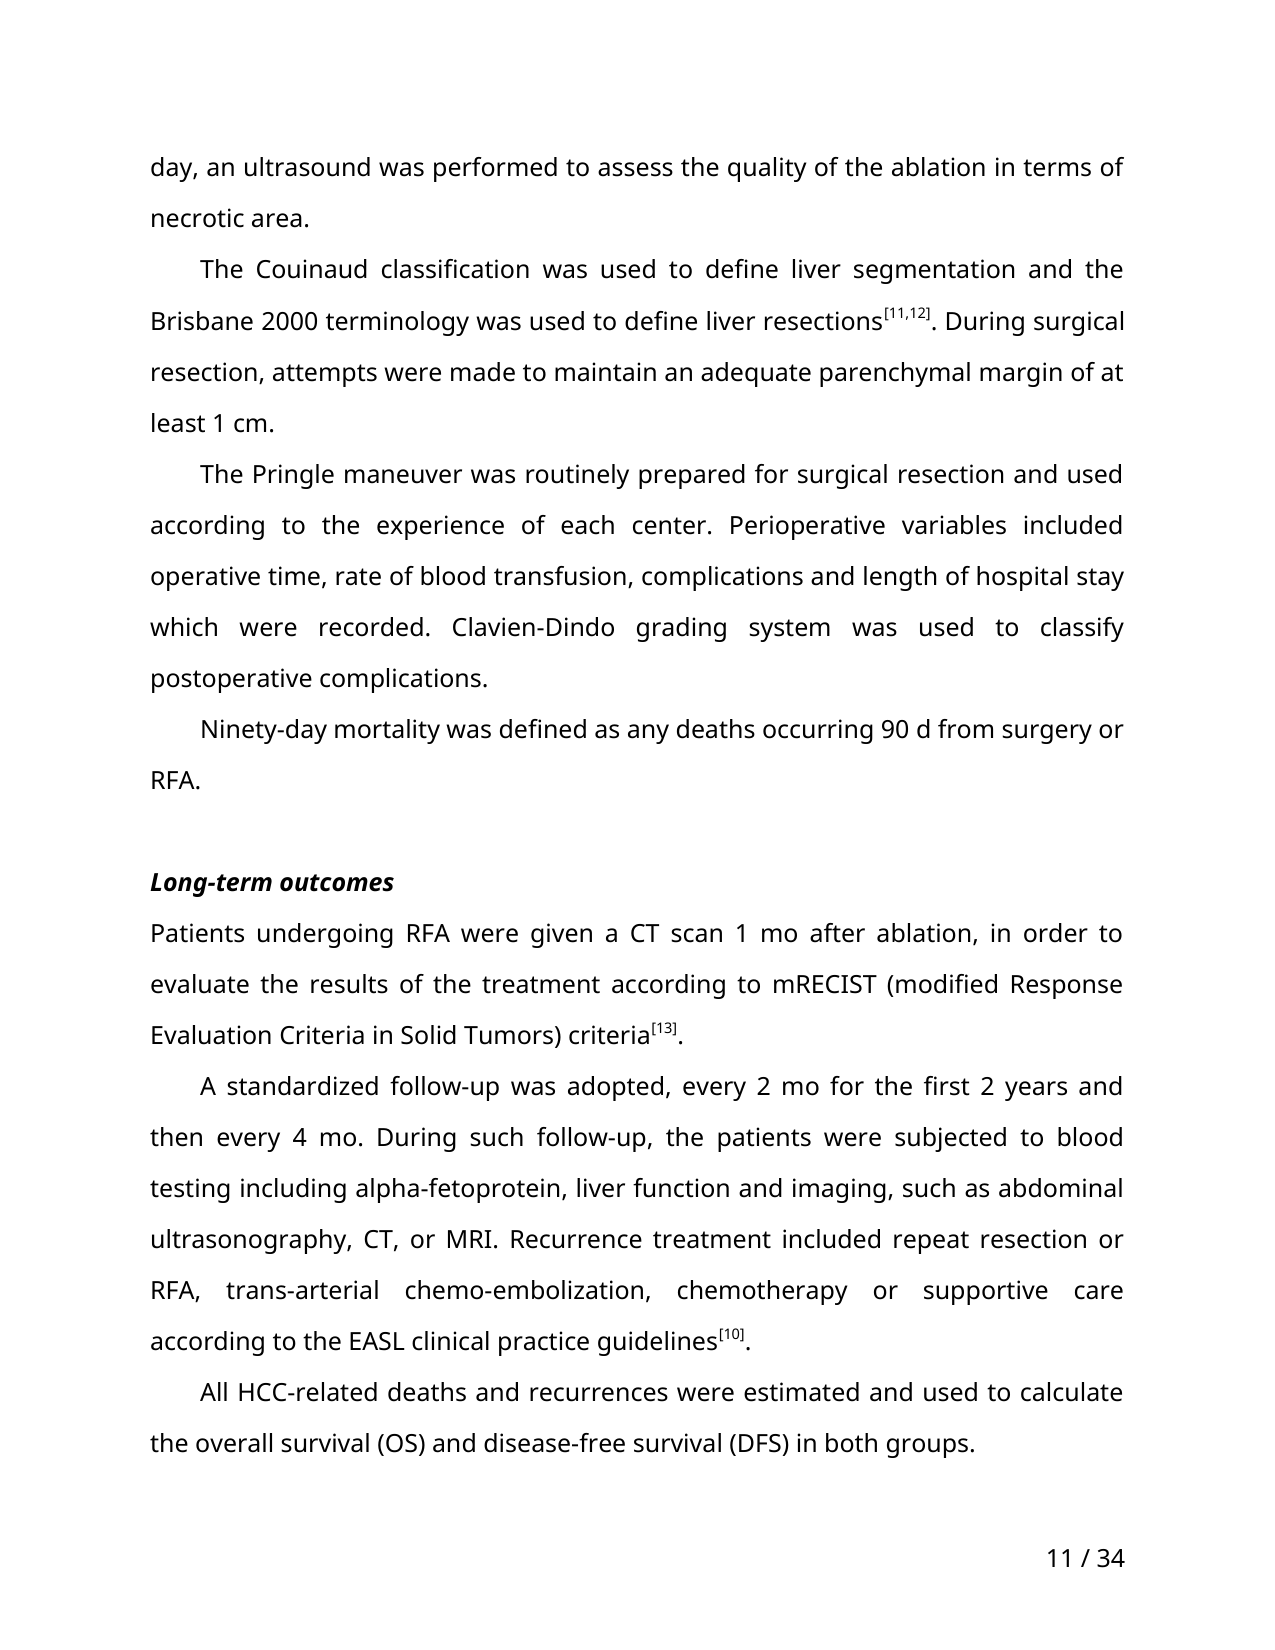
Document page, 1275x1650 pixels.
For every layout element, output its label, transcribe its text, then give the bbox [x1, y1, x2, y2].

text The Couinaud classification was used to define liver segmentation and the Brisbane 2000 terminology was used to define liver resections[11,12]. During surgical resection, attempts were made to maintain an adequate parenchymal margin of at least 1 cm. [150, 252, 1125, 439]
text Patients undergoing RFA were given a CT scan 1 mo after ablation, in order to evaluate the results of the treatment according to mRECIST (modified Response Evaluation Criteria in Solid Tumors) criteria[13]. [150, 916, 1125, 1052]
text Long-term outcomes [150, 864, 1125, 899]
text All HCC-related deaths and recurrences were estimated and used to calculate the overall survival (OS) and disease-free survival (DFS) in both groups. [150, 1375, 1125, 1460]
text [150, 150, 1125, 235]
text The Pringle maneuver was routinely prepared for surgical resection and used according to the experience of each center. Perioperative variables included operative time, rate of blood transfusion, complications and length of hospital stay which were recorded. Clavien-Dindo grading system was used to classify postoperative complications. [150, 456, 1125, 694]
text A standardized follow-up was adopted, every 2 mo for the first 2 years and then every 4 mo. During such follow-up, the patients were subjected to blood testing including alpha-fetoprotein, liver function and imaging, such as abdominal ultrasonography, CT, or MRI. Recurrence treatment included repeat resection or RFA, trans-arterial chemo-embolization, chemotherapy or supportive care according to the EASL clinical practice guidelines[10]. [150, 1069, 1125, 1358]
text Ninety-day mortality was defined as any deaths occurring 90 d from surgery or RFA. [150, 711, 1125, 797]
